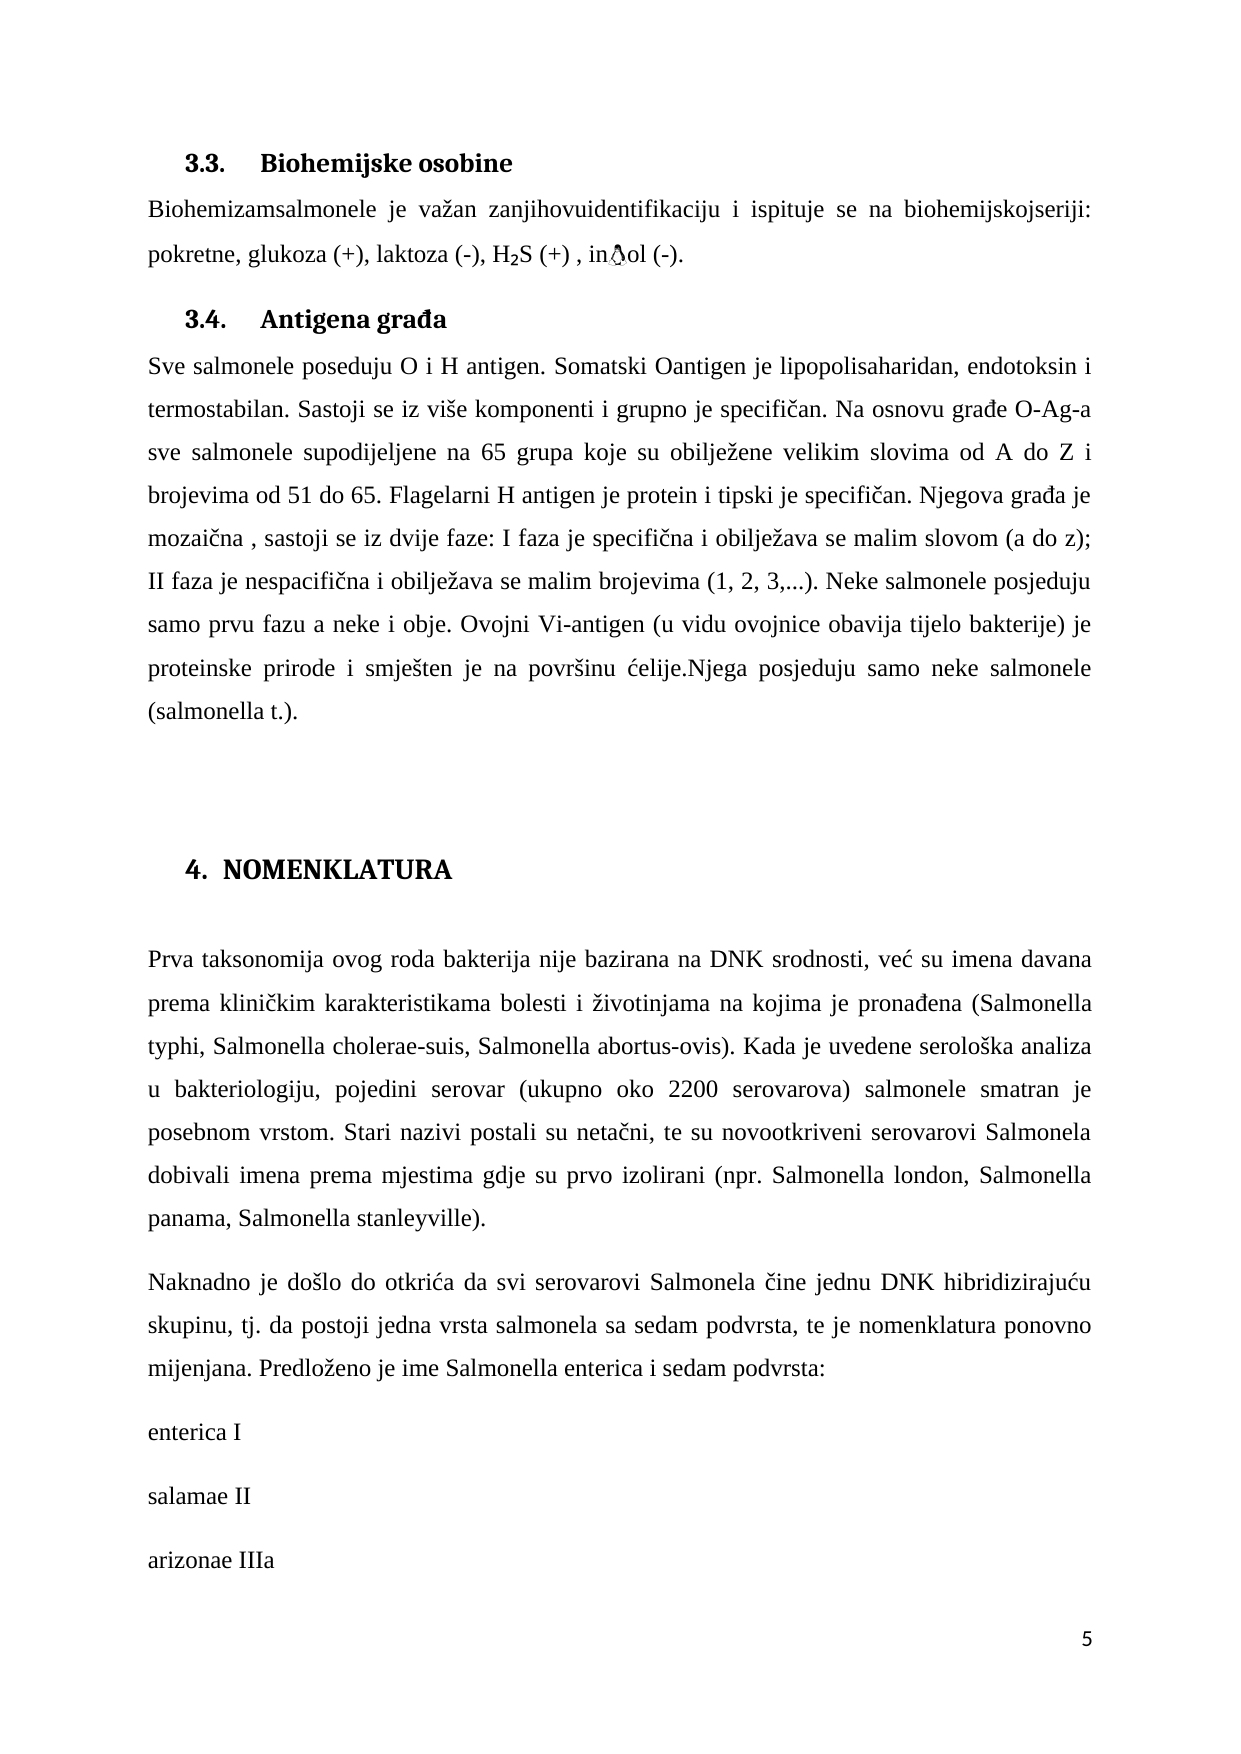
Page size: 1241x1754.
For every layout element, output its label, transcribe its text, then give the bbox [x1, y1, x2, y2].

text salamae II [148, 1481, 1093, 1510]
subtitle Biohemijske osobine [185, 148, 1093, 179]
text Prva taksonomija ovog roda bakterija nije bazirana na DNK srodnosti, već su imena davana prema kliničkim karakteristikama bolesti i životinjama na kojima je pronađena (Salmonella typhi, Salmonella cholerae-suis, Salmonella abortus-ovis). Kada je uvedene serološka analiza u bakteriologiju, pojedini serovar (ukupno oko 2200 serovarova) salmonele smatran je posebnom vrstom. Stari nazivi postali su netačni, te su novootkriveni serovarovi Salmonela dobivali imena prema mjestima gdje su prvo izolirani (npr. Salmonella london, Salmonella panama, Salmonella stanleyville). [148, 944, 1093, 1232]
text enterica I [148, 1417, 1093, 1446]
text Naknadno je došlo do otkrića da svi serovarovi Salmonela čine jednu DNK hibridizirajuću skupinu, tj. da postoji jedna vrsta salmonela sa sedam podvrsta, te je nomenklatura ponovno mijenjana. Predloženo je ime Salmonella enterica i sedam podvrsta: [148, 1267, 1093, 1382]
text Sve salmonele poseduju O i H antigen. Somatski Oantigen je lipopolisaharidan, endotoksin i termostabilan. Sastoji se iz više komponenti i grupno je specifičan. Na osnovu građe O-Ag-a sve salmonele supodijeljene na 65 grupa koje su obilježene velikim slovima od A do Z i brojevima od 51 do 65. Flagelarni H antigen je protein i tipski je specifičan. Njegova građa je mozaična , sastoji se iz dvije faze: I faza je specifična i obilježava se malim slovom (a do z); II faza je nespacifična i obilježava se malim brojevima (1, 2, 3,...). Neke salmonele posjeduju samo prvu fazu a neke i obje. Ovojni Vi-antigen (u vidu ovojnice obavija tijelo bakterije) je proteinske prirode i smješten je na površinu ćelije.Njega posjeduju samo neke salmonele (salmonella t.). [148, 351, 1093, 724]
text arizonae IIIa [148, 1545, 1093, 1574]
subtitle NOMENKLATURA [185, 853, 1093, 886]
text Biohemizamsalmonele je važan zanjihovuidentifikaciju i ispituje se na biohemijskojseriji: pokretne, glukoza (+), laktoza (-), H₂S (+) , inol (-). [148, 194, 1093, 268]
subtitle Antigena građa [185, 304, 1093, 335]
